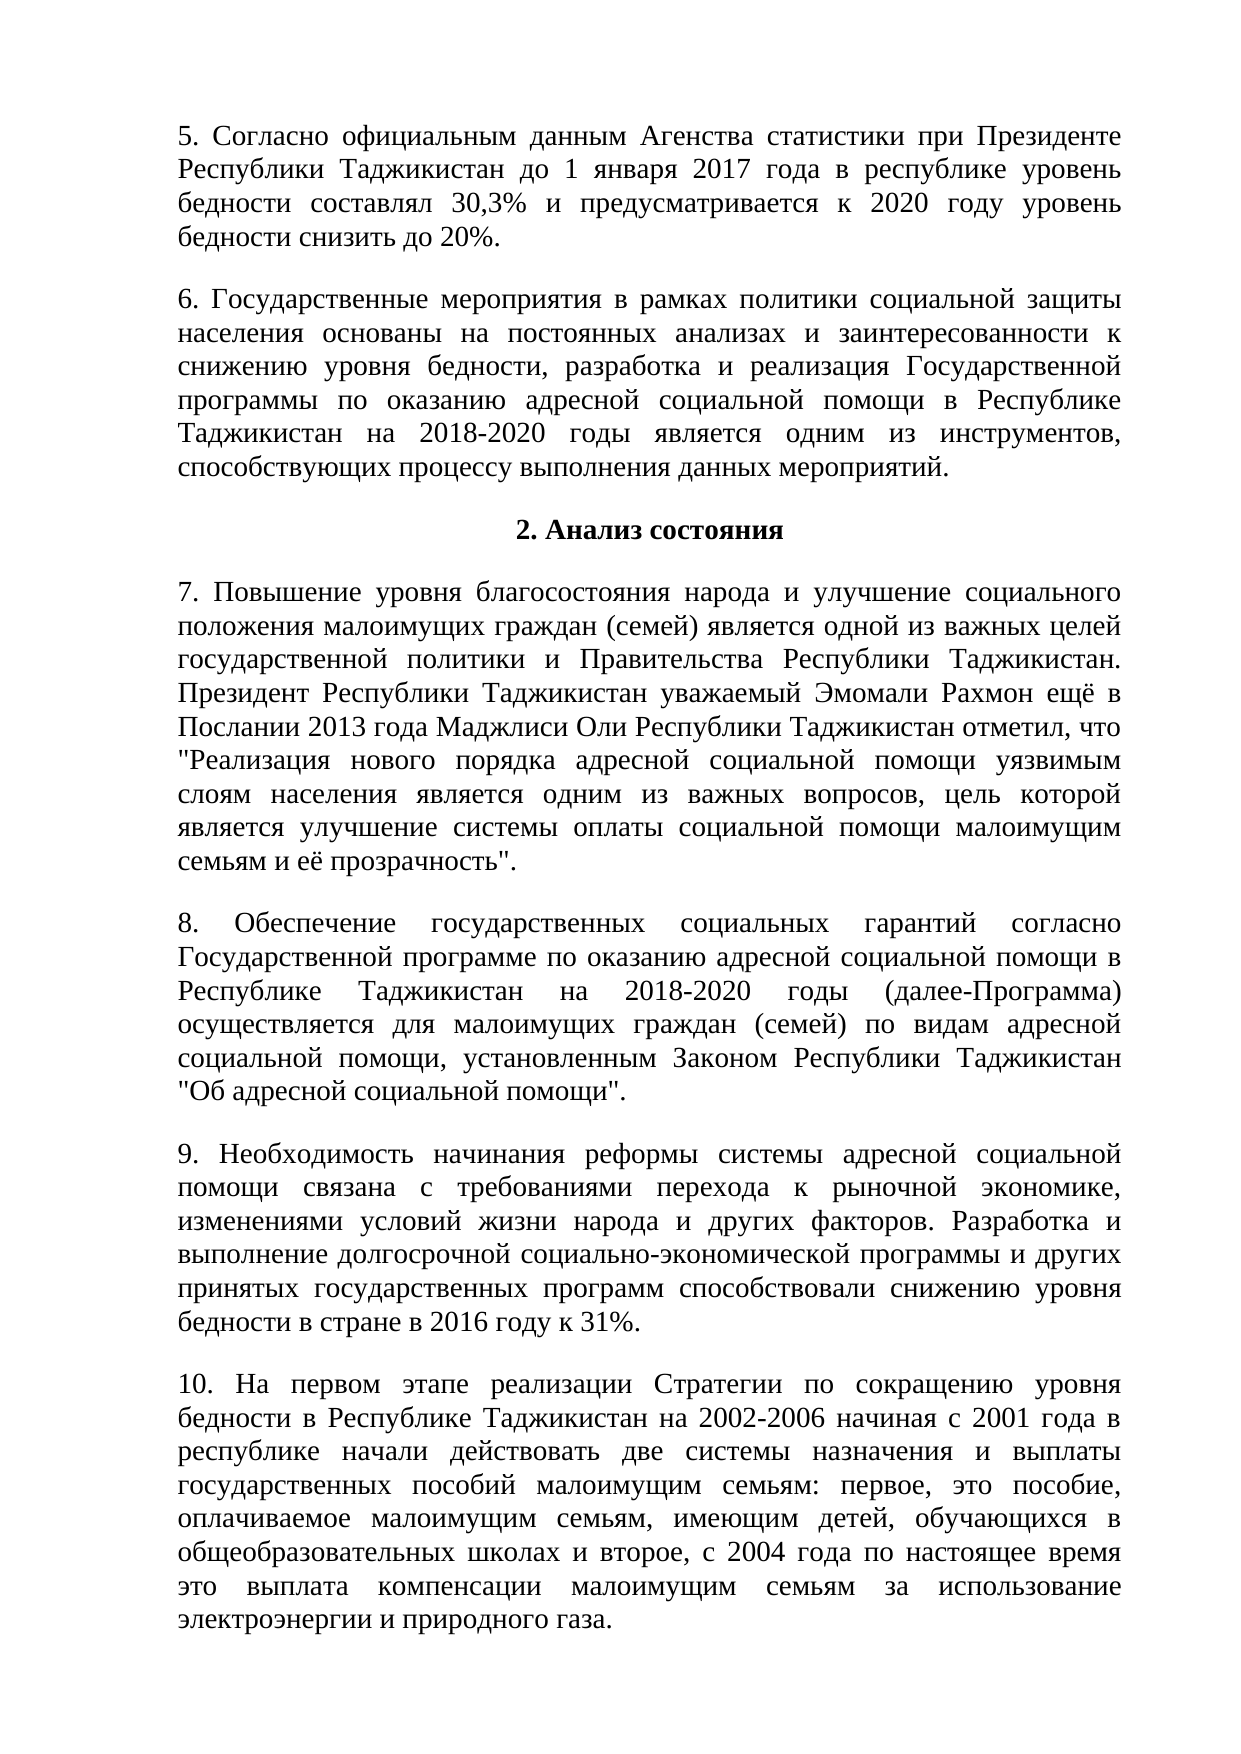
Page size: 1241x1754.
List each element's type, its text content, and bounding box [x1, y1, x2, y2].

text 9. Необходимость начинания реформы системы адресной социальной помощи связана с требованиями перехода к рыночной экономике, изменениями условий жизни народа и других факторов. Разработка и выполнение долгосрочной социально-экономической программы и других принятых государственных программ способствовали снижению уровня бедности в стране в 2016 году к 31%. [177, 1136, 1122, 1337]
text 8. Обеспечение государственных социальных гарантий согласно Государственной программе по оказанию адресной социальной помощи в Республике Таджикистан на 2018-2020 годы (далее-Программа) осуществляется для малоимущих граждан (семей) по видам адресной социальной помощи, установленным Законом Республики Таджикистан "Об адресной социальной помощи". [177, 906, 1122, 1107]
text 5. Согласно официальным данным Агенства статистики при Президенте Республики Таджикистан до 1 января 2017 года в республике уровень бедности составлял 30,3% и предусматривается к 2020 году уровень бедности снизить до 20%. [177, 118, 1122, 252]
text 2. Анализ состояния [177, 512, 1122, 545]
text 7. Повышение уровня благосостояния народа и улучшение социального положения малоимущих граждан (семей) является одной из важных целей государственной политики и Правительства Республики Таджикистан. Президент Республики Таджикистан уважаемый Эмомали Рахмон ещё в Послании 2013 года Маджлиси Оли Республики Таджикистан отметил, что "Реализация нового порядка адресной социальной помощи уязвимым слоям населения является одним из важных вопросов, цель которой является улучшение системы оплаты социальной помощи малоимущим семьям и её прозрачность". [177, 574, 1122, 876]
text 10. На первом этапе реализации Стратегии по сокращению уровня бедности в Республике Таджикистан на 2002-2006 начиная с 2001 года в республике начали действовать две системы назначения и выплаты государственных пособий малоимущим семьям: первое, это пособие, оплачиваемое малоимущим семьям, имеющим детей, обучающихся в общеобразовательных школах и второе, с 2004 года по настоящее время это выплата компенсации малоимущим семьям за использование электроэнергии и природного газа. [177, 1366, 1122, 1635]
text 6. Государственные мероприятия в рамках политики социальной защиты населения основаны на постоянных анализах и заинтересованности к снижению уровня бедности, разработка и реализация Государственной программы по оказанию адресной социальной помощи в Республике Таджикистан на 2018-2020 годы является одним из инструментов, способствующих процессу выполнения данных мероприятий. [177, 281, 1122, 483]
